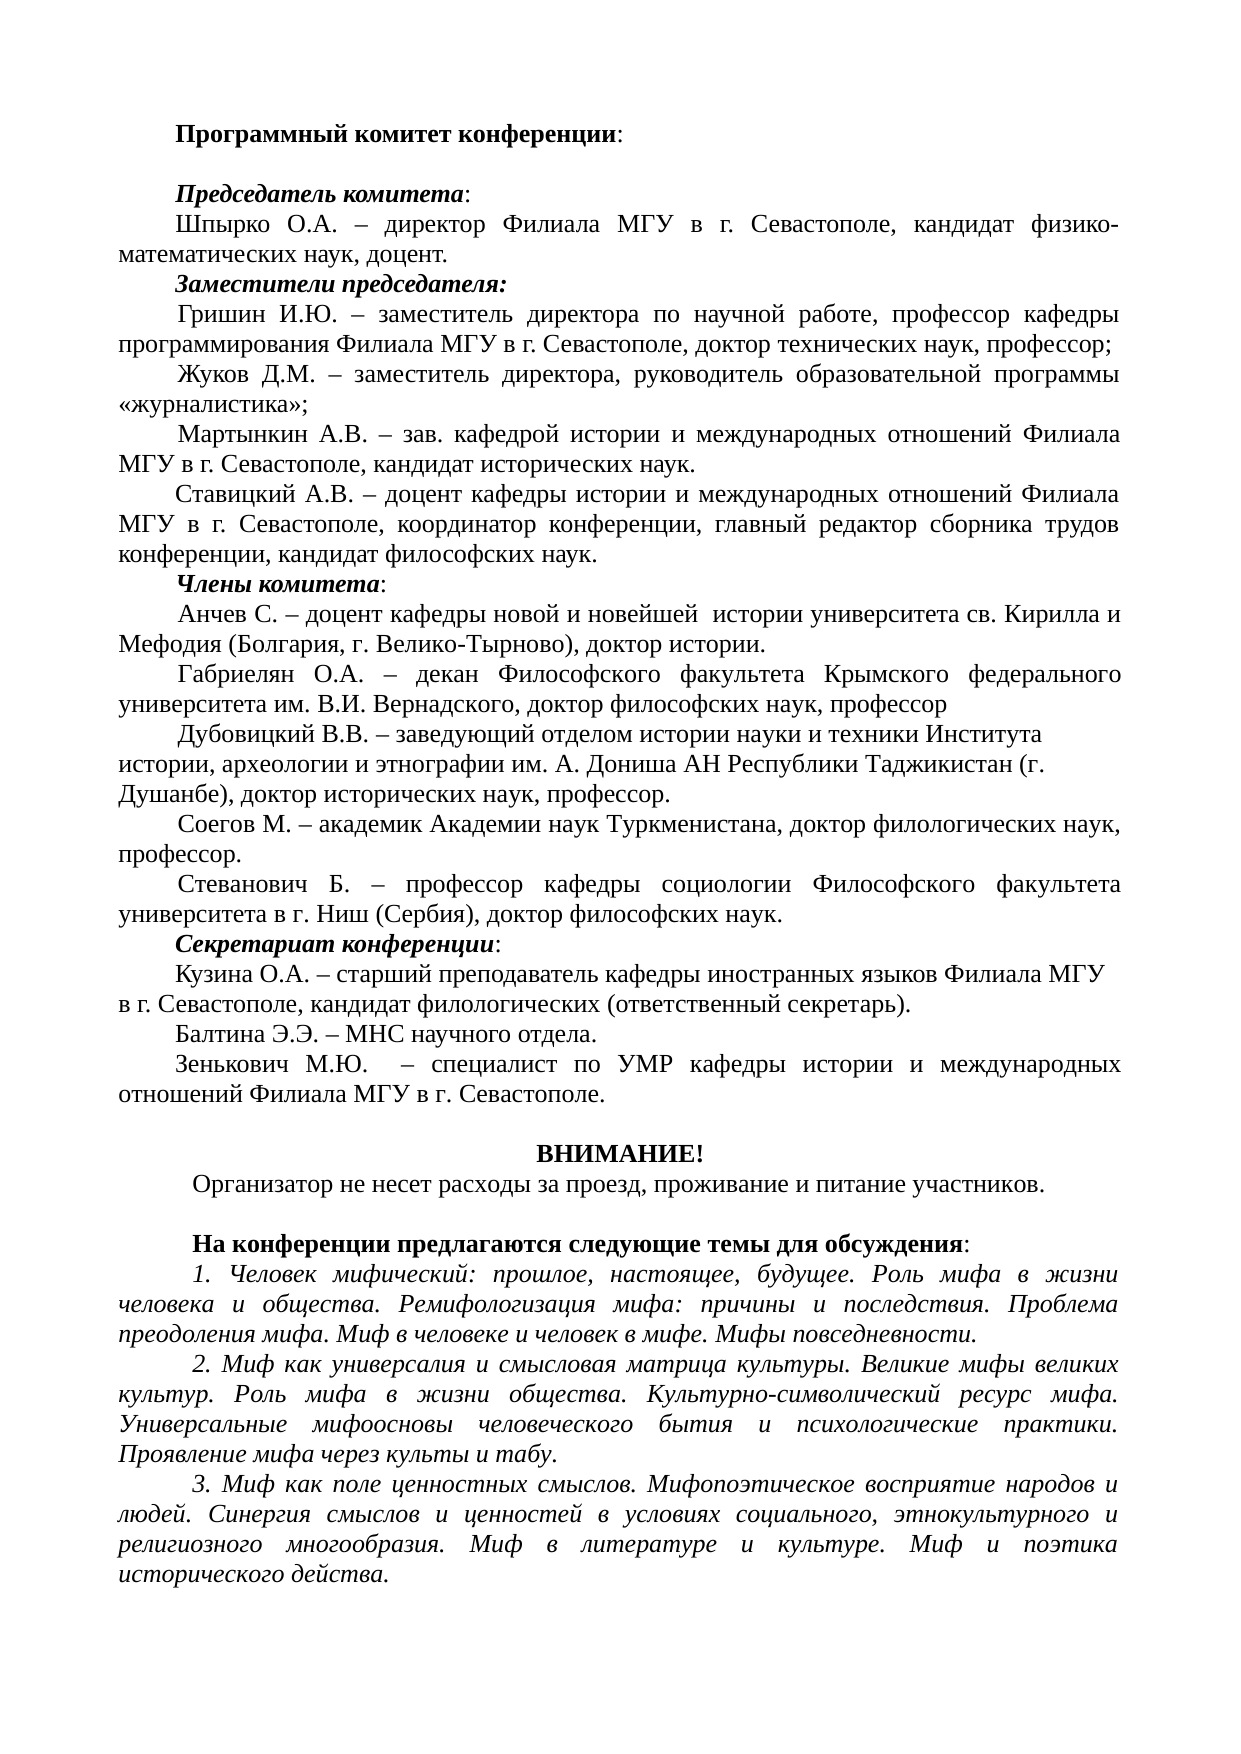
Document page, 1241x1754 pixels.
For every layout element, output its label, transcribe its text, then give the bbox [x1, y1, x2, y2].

text Габриелян О.А. – декан Философского факультета Крымского федерального университета им. В.И. Вернадского, доктор философских наук, профессор [118, 658, 1122, 718]
text Балтина Э.Э. – МНС научного отдела. [118, 1018, 1122, 1048]
text Члены комитета: [118, 568, 1122, 598]
text Анчев С. – доцент кафедры новой и новейшей истории университета св. Кирилла и Мефодия (Болгария, г. Велико-Тырново), доктор истории. [118, 598, 1122, 658]
text На конференции предлагаются следующие темы для обсуждения: [118, 1228, 1122, 1258]
text Программный комитет конференции: [118, 118, 1120, 148]
text Соегов М. – академик Академии наук Туркменистана, доктор филологических наук, профессор. [118, 808, 1122, 868]
text Шпырко О.А. – директор Филиала МГУ в г. Севастополе, кандидат физико-математических наук, доцент. [118, 208, 1120, 268]
text Председатель комитета: [118, 178, 1120, 208]
text 3. Миф как поле ценностных смыслов. Мифопоэтическое восприятие народов и людей. Синергия смыслов и ценностей в условиях социального, этнокультурного и религиозного многообразия. Миф в литературе и культуре. Миф и поэтика исторического действа. [118, 1468, 1122, 1588]
text Кузина О.А. – старший преподаватель кафедры иностранных языков Филиала МГУ в г. Севастополе, кандидат филологических (ответственный секретарь). [118, 958, 1122, 1018]
text ВНИМАНИЕ! [118, 1138, 1122, 1168]
text Жуков Д.М. – заместитель директора, руководитель образовательной программы «журналистика»; [118, 358, 1120, 418]
text Мартынкин А.В. – зав. кафедрой истории и международных отношений Филиала МГУ в г. Севастополе, кандидат исторических наук. [118, 418, 1122, 478]
text Зенькович М.Ю. – специалист по УМР кафедры истории и международных отношений Филиала МГУ в г. Севастополе. [118, 1048, 1122, 1108]
text Ставицкий А.В. – доцент кафедры истории и международных отношений Филиала МГУ в г. Севастополе, координатор конференции, главный редактор сборника трудов конференции, кандидат философских наук. [118, 478, 1120, 568]
text Организатор не несет расходы за проезд, проживание и питание участников. [118, 1168, 1122, 1198]
text 2. Миф как универсалия и смысловая матрица культуры. Великие мифы великих культур. Роль мифа в жизни общества. Культурно-символический ресурс мифа. Универсальные мифоосновы человеческого бытия и психологические практики. Проявление мифа через культы и табу. [118, 1348, 1122, 1468]
text Стеванович Б. – профессор кафедры социологии Философского факультета университета в г. Ниш (Сербия), доктор философских наук. [118, 868, 1122, 928]
text 1. Человек мифический: прошлое, настоящее, будущее. Роль мифа в жизни человека и общества. Ремифологизация мифа: причины и последствия. Проблема преодоления мифа. Миф в человеке и человек в мифе. Мифы повседневности. [118, 1258, 1122, 1348]
text Секретариат конференции: [118, 928, 1122, 958]
text Заместители председателя: [118, 268, 1120, 298]
text Дубовицкий В.В. – заведующий отделом истории науки и техники Института истории, археологии и этнографии им. А. Дониша АН Республики Таджикистан (г. Душанбе), доктор исторических наук, профессор. [118, 718, 1122, 808]
text Гришин И.Ю. – заместитель директора по научной работе, профессор кафедры программирования Филиала МГУ в г. Севастополе, доктор технических наук, профессор; [118, 298, 1120, 358]
